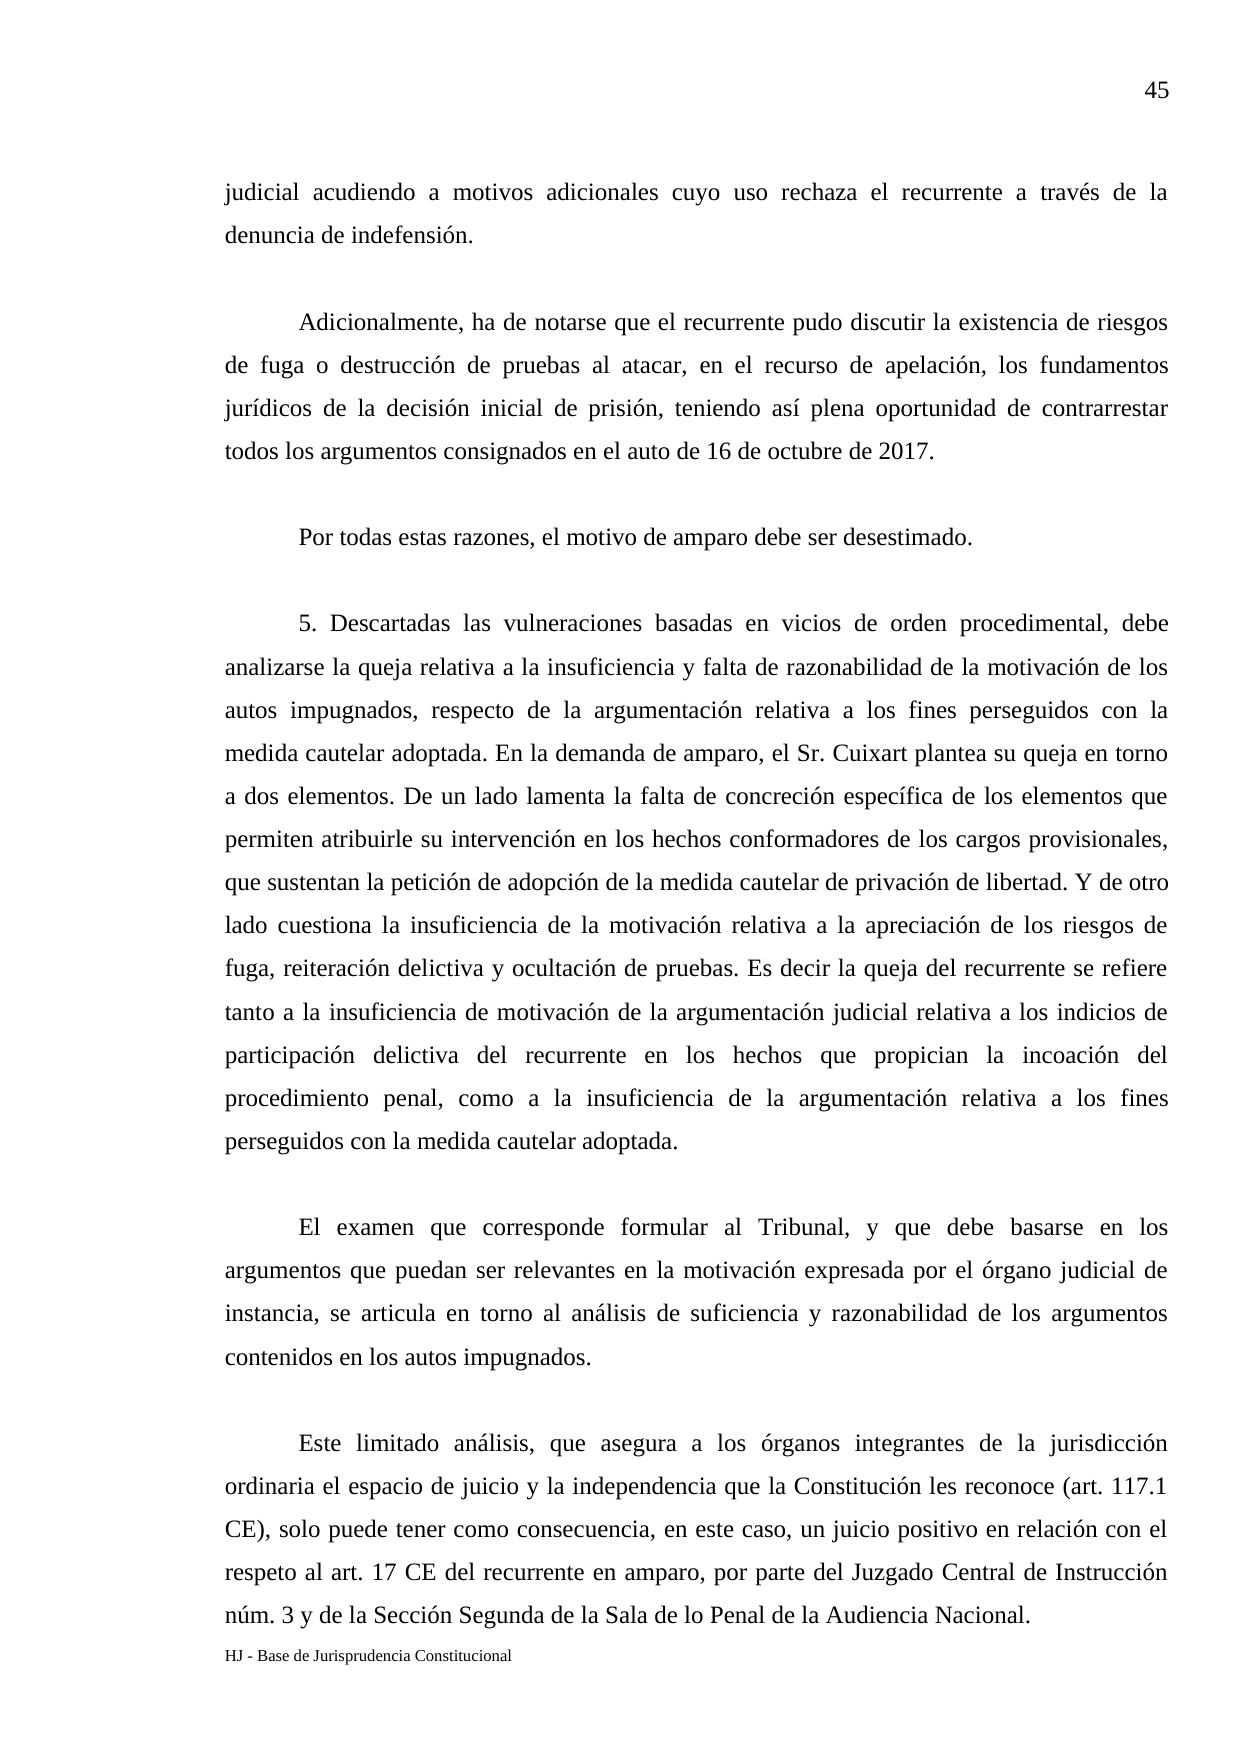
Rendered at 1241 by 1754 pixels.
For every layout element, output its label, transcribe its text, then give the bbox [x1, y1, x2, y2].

text Este limitado análisis, que asegura a los órganos integrantes de la jurisdicción ordinaria el espacio de juicio y la independencia que la Constitución les reconoce (art. 117.1 CE), solo puede tener como consecuencia, en este caso, un juicio positivo en relación con el respeto al art. 17 CE del recurrente en amparo, por parte del Juzgado Central de Instrucción núm. 3 y de la Sección Segunda de la Sala de lo Penal de la Audiencia Nacional. [224, 1428, 1169, 1629]
text Por todas estas razones, el motivo de amparo debe ser desestimado. [224, 522, 1169, 551]
text El examen que corresponde formular al Tribunal, y que debe basarse en los argumentos que puedan ser relevantes en la motivación expresada por el órgano judicial de instancia, se articula en torno al análisis de suficiencia y razonabilidad de los argumentos contenidos en los autos impugnados. [224, 1212, 1169, 1370]
text 5. Descartadas las vulneraciones basadas en vicios de orden procedimental, debe analizarse la queja relativa a la insuficiencia y falta de razonabilidad de la motivación de los autos impugnados, respecto de la argumentación relativa a los fines perseguidos con la medida cautelar adoptada. En la demanda de amparo, el Sr. Cuixart plantea su queja en torno a dos elementos. De un lado lamenta la falta de concreción específica de los elementos que permiten atribuirle su intervención en los hechos conformadores de los cargos provisionales, que sustentan la petición de adopción de la medida cautelar de privación de libertad. Y de otro lado cuestiona la insuficiencia de la motivación relativa a la apreciación de los riesgos de fuga, reiteración delictiva y ocultación de pruebas. Es decir la queja del recurrente se refiere tanto a la insuficiencia de motivación de la argumentación judicial relativa a los indicios de participación delictiva del recurrente en los hechos que propician la incoación del procedimiento penal, como a la insuficiencia de la argumentación relativa a los fines perseguidos con la medida cautelar adoptada. [224, 608, 1169, 1155]
text Adicionalmente, ha de notarse que el recurrente pudo discutir la existencia de riesgos de fuga o destrucción de pruebas al atacar, en el recurso de apelación, los fundamentos jurídicos de la decisión inicial de prisión, teniendo así plena oportunidad de contrarrestar todos los argumentos consignados en el auto de 16 de octubre de 2017. [224, 307, 1169, 465]
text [224, 177, 1169, 249]
